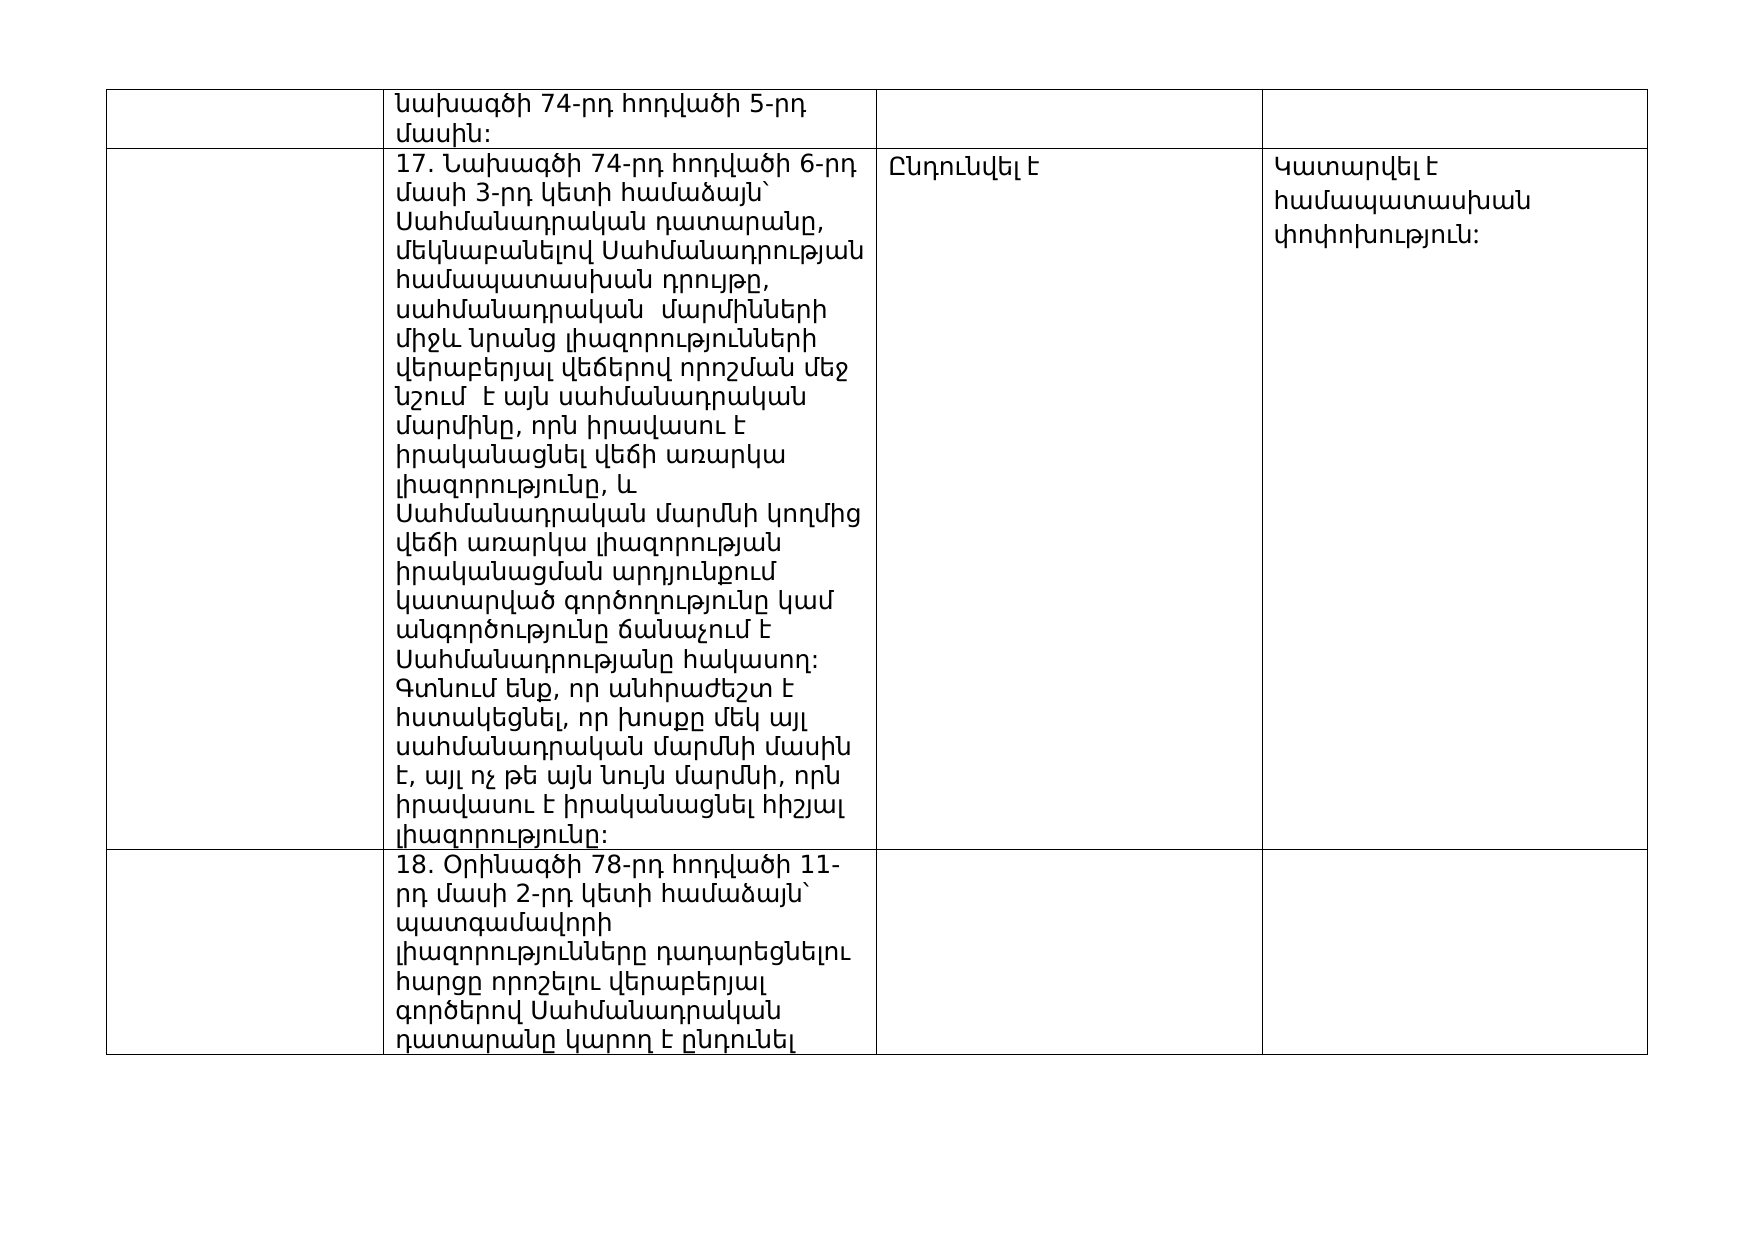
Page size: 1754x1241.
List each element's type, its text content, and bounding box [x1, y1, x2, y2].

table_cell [384, 850, 876, 1054]
table_cell Կատարվել է համապատասխան փոփոխություն: [1263, 149, 1647, 849]
table_cell [1263, 90, 1647, 148]
table_cell 17. Նախագծի 74-րդ հոդվածի 6-րդ մասի 3-րդ կետի համաձայն՝ Սահմանադրական դատարանը, մեկնաբանելով Սահմանադրության համապատասխան դրույթը, սահմանադրական մարմինների միջև նրանց լիազորությունների վերաբերյալ վեճերով որոշման մեջ նշում է այն սահմանադրական մարմինը, որն իրավասու է իրականացնել վեճի առարկա լիազորությունը, և Սահմանադրական մարմնի կողմից վեճի առարկա լիազորության իրականացման արդյունքում կատարված գործողությունը կամ անգործությունը ճանաչում է Սահմանադրությանը հակասող: Գտնում ենք, որ անհրաժեշտ է հստակեցնել, որ խոսքը մեկ այլ սահմանադրական մարմնի մասին է, այլ ոչ թե այն նույն մարմնի, որն իրավասու է իրականացնել հիշյալ լիազորությունը: [384, 149, 876, 849]
table_cell [877, 850, 1262, 1054]
table_cell Ընդունվել է [877, 149, 1262, 849]
table_cell [107, 149, 383, 849]
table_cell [384, 90, 876, 148]
table_cell [1263, 850, 1647, 1054]
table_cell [877, 90, 1262, 148]
table_cell [107, 90, 383, 148]
table_cell [107, 850, 383, 1054]
